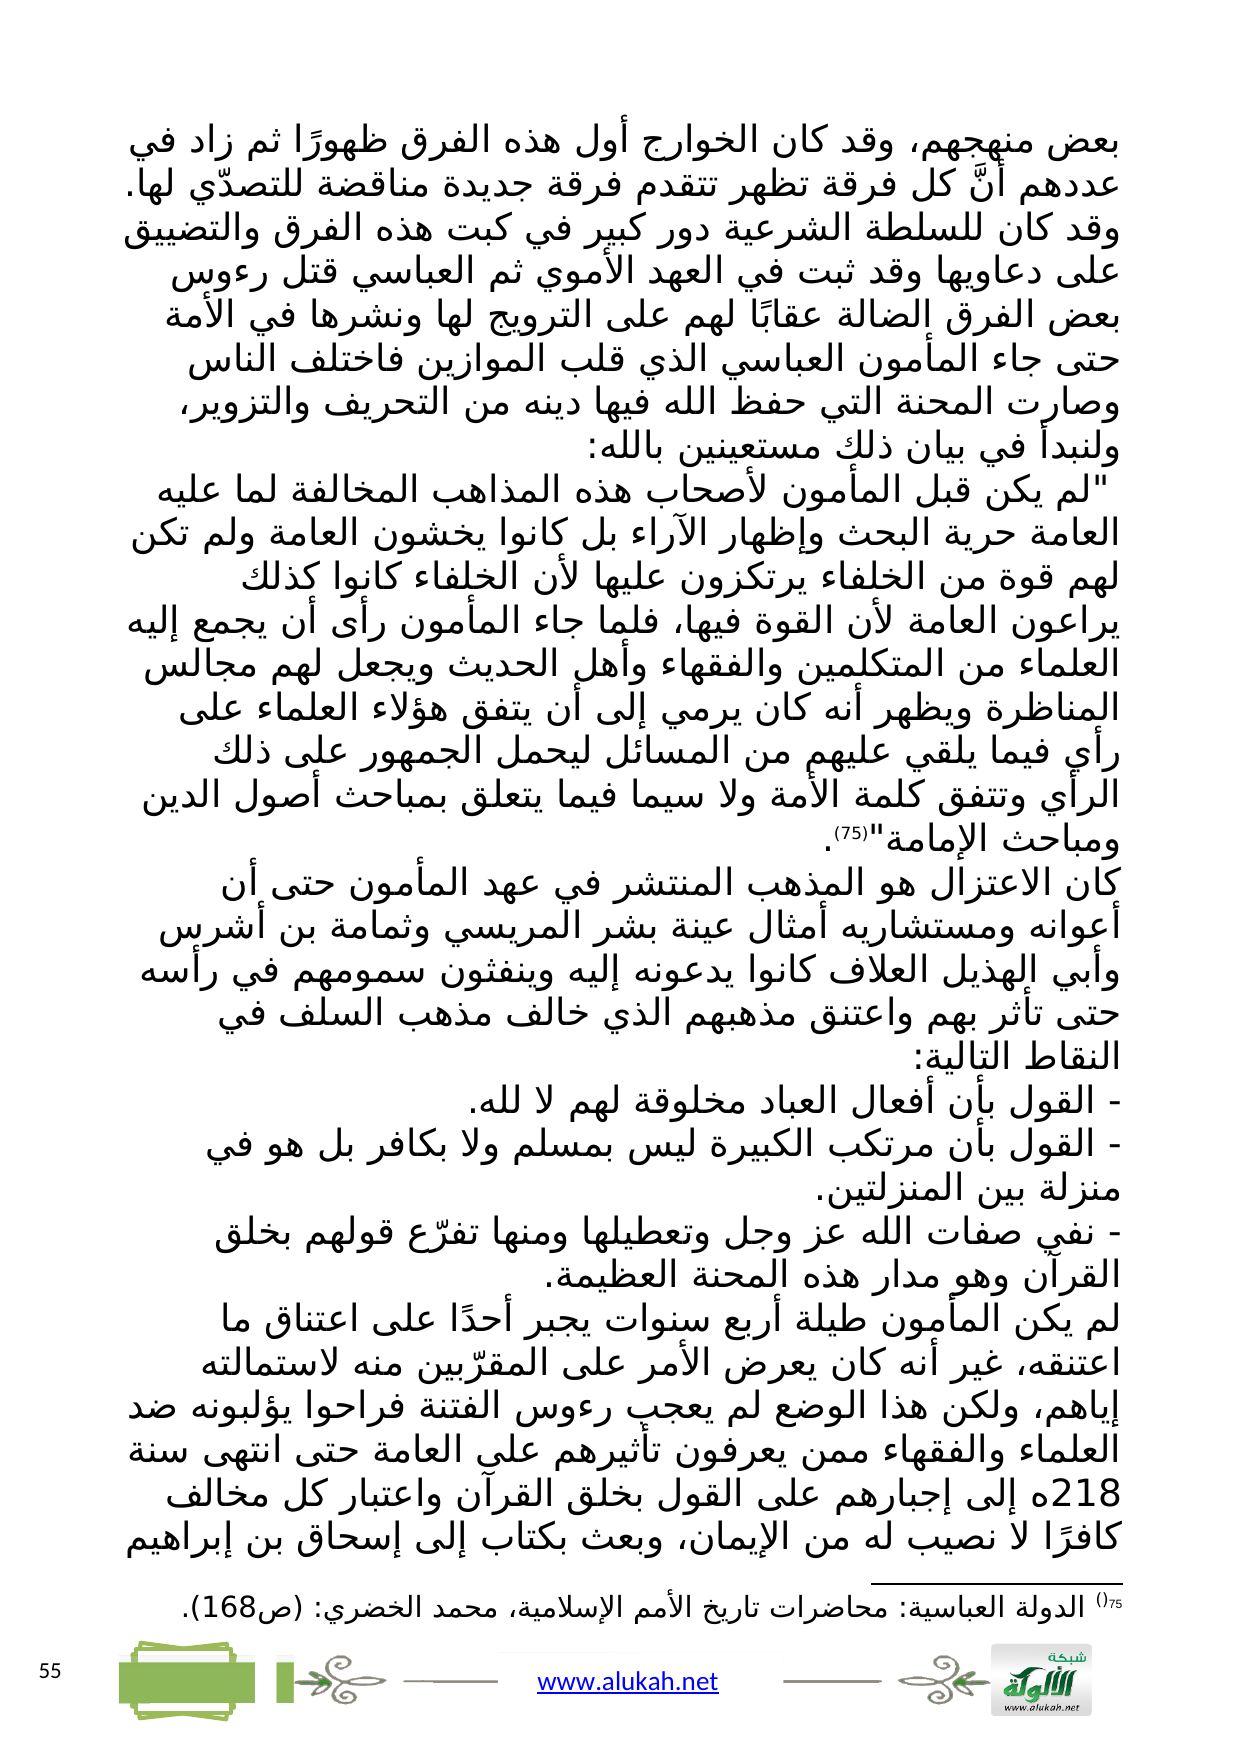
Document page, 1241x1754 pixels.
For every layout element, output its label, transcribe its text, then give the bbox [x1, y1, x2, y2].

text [118, 1297, 1122, 1558]
text - القول بأن مرتكب الكبيرة ليس بمسلم ولا بكافر بل هو في منزلة بين المنزلتين. [118, 1122, 1122, 1209]
text "لم يكن قبل المأمون لأصحاب هذه المذاهب المخالفة لما عليه العامة حرية البحث وإظهار الآراء بل كانوا يخشون العامة ولم تكن لهم قوة من الخلفاء يرتكزون عليها لأن الخلفاء كانوا كذلك يراعون العامة لأن القوة فيها، فلما جاء المأمون رأى أن يجمع إليه العلماء من المتكلمين والفقهاء وأهل الحديث ويجعل لهم مجالس المناظرة ويظهر أنه كان يرمي إلى أن يتفق هؤلاء العلماء على رأي فيما يلقي عليهم من المسائل ليحمل الجمهور على ذلك الرأي وتتفق كلمة الأمة ولا سيما فيما يتعلق بمباحث أصول الدين ومباحث الإمامة"(). [118, 467, 1122, 860]
picture [117, 1641, 1093, 1723]
text وقد كان للسلطة الشرعية دور كبير في كبت هذه الفرق والتضييق على دعاويها وقد ثبت في العهد الأموي ثم العباسي قتل رءوس بعض الفرق الضالة عقابًا لهم على الترويج لها ونشرها في الأمة حتى جاء المأمون العباسي الذي قلب الموازين فاختلف الناس وصارت المحنة التي حفظ الله فيها دينه من التحريف والتزوير، ولنبدأ في بيان ذلك مستعينين بالله: [118, 205, 1122, 467]
text - نفي صفات الله عز وجل وتعطيلها ومنها تفرّع قولهم بخلق القرآن وهو مدار هذه المحنة العظيمة. [118, 1209, 1122, 1297]
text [118, 118, 1122, 205]
text - القول بأن أفعال العباد مخلوقة لهم لا لله. [118, 1078, 1122, 1122]
text كان الاعتزال هو المذهب المنتشر في عهد المأمون حتى أن أعوانه ومستشاريه أمثال عينة بشر المريسي وثمامة بن أشرس وأبي الهذيل العلاف كانوا يدعونه إليه وينفثون سمومهم في رأسه حتى تأثر بهم واعتنق مذهبهم الذي خالف مذهب السلف في النقاط التالية: [118, 860, 1122, 1078]
